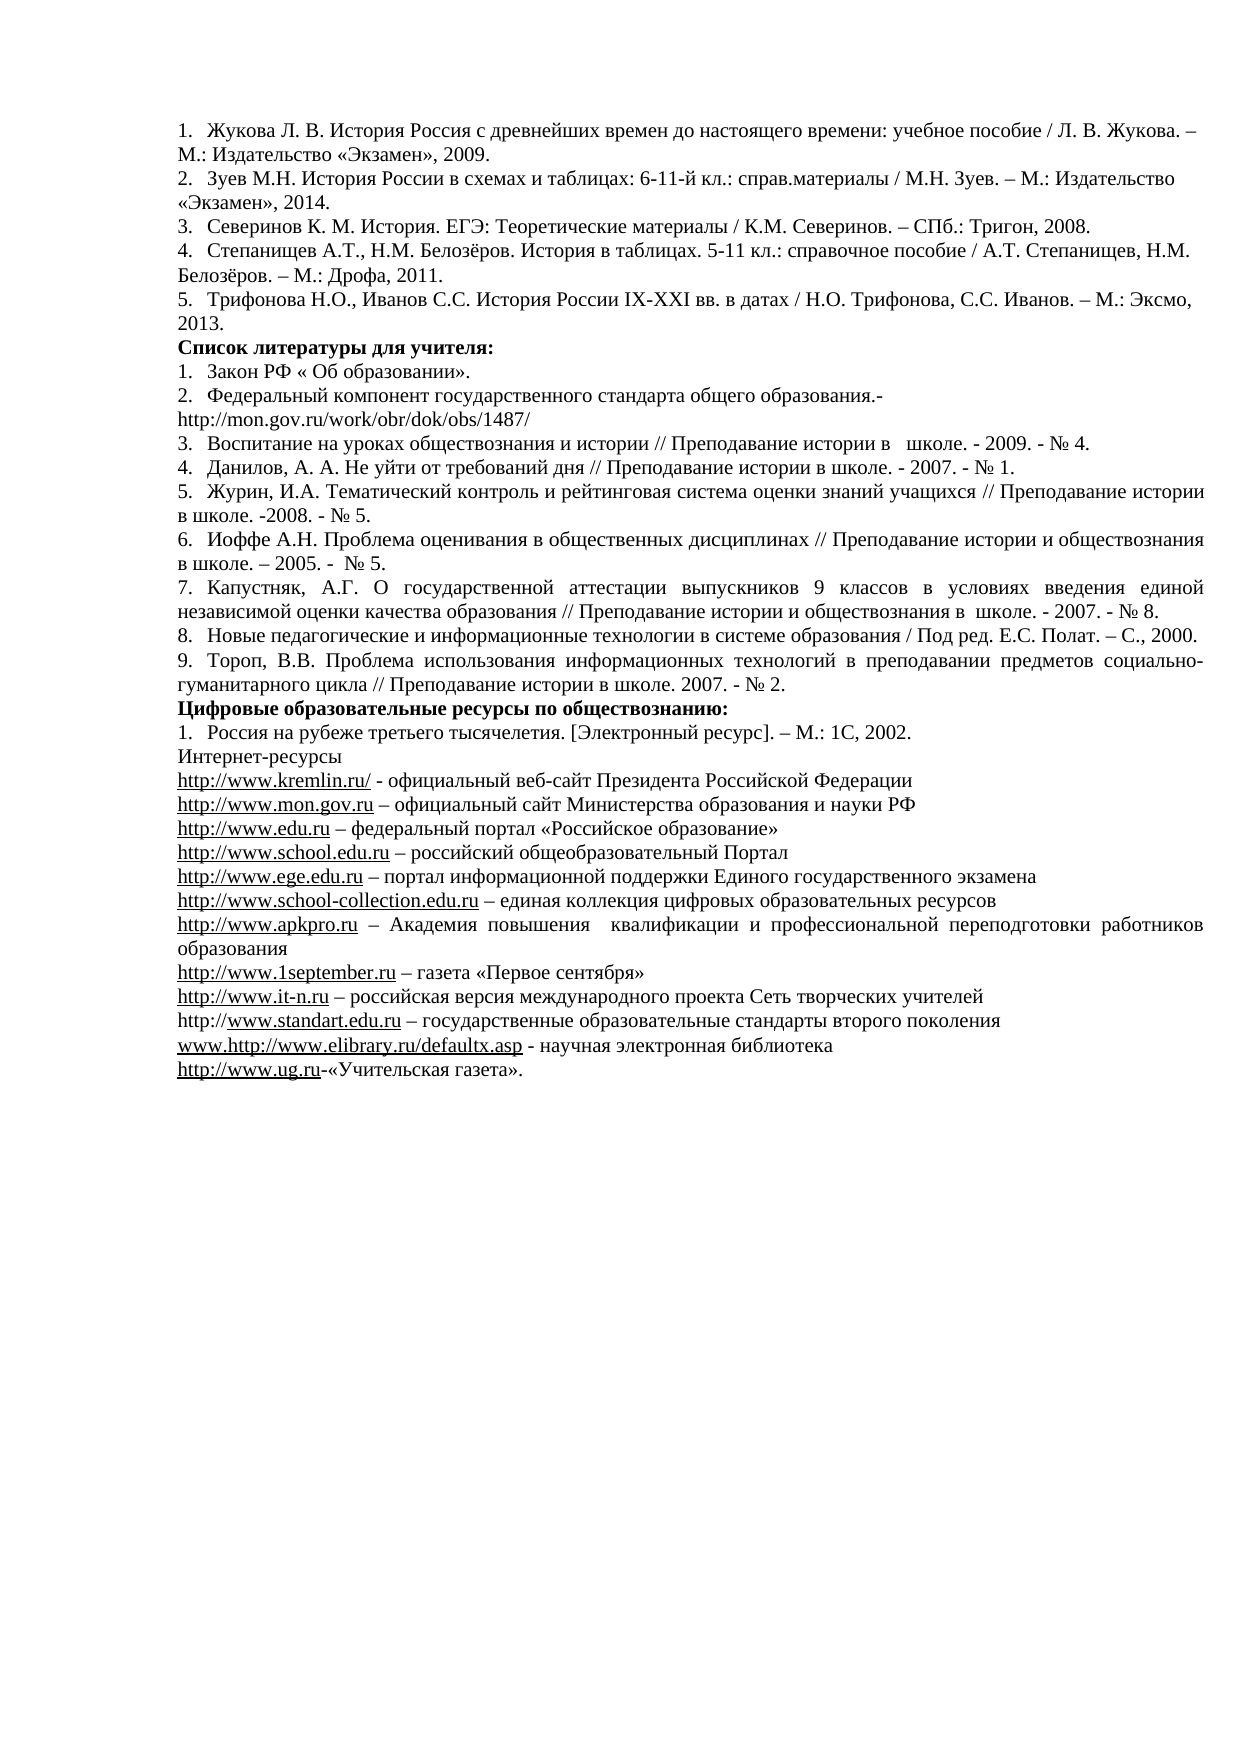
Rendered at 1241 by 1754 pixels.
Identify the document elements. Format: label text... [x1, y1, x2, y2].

list Данилов, А. А. Не уйти от требований дня // Преподавание истории в школе. - 2007. - № 1. [177, 455, 1205, 479]
text http://www.1september.ru – газета «Первое сентября» [177, 960, 1205, 984]
text http://www.school.edu.ru – российский общеобразовательный Портал [177, 840, 1205, 864]
text http://www.edu.ru – федеральный портал «Российское образование» [177, 816, 1205, 840]
text http://mon.gov.ru/work/obr/dok/obs/1487/ [177, 407, 1205, 431]
text Список литературы для учителя: [177, 335, 1205, 359]
list Федеральный компонент государственного стандарта общего образования.- [177, 383, 1205, 407]
list Зуев М.Н. История России в схемах и таблицах: 6-11-й кл.: справ.материалы / М.Н. Зуев. – М.: Издательство «Экзамен», 2014. [177, 166, 1205, 214]
text http://www.standart.edu.ru – государственные образовательные стандарты второго поколения [177, 1008, 1205, 1032]
text http://www.ug.ru-«Учительская газета». [177, 1057, 1205, 1081]
list Жукова Л. В. История Россия с древнейших времен до настоящего времени: учебное пособие / Л. В. Жукова. – М.: Издательство «Экзамен», 2009. [177, 118, 1205, 166]
text http://www.mon.gov.ru – официальный сайт Министерства образования и науки РФ [177, 792, 1205, 816]
text http://www.еgе.edu.ru – портал информационной поддержки Единого государственного экзамена [177, 864, 1205, 888]
list Тороп, В.В. Проблема использования информационных технологий в преподавании предметов социально-гуманитарного цикла // Преподавание истории в школе. 2007. - № 2. [177, 647, 1205, 696]
text http://www.it-n.ru – российская версия международного проекта Сеть творческих учителей [177, 984, 1205, 1008]
list Трифонова Н.О., Иванов С.С. История России IX-XXI вв. в датах / Н.О. Трифонова, С.С. Иванов. – М.: Эксмо, 2013. [177, 287, 1205, 335]
text Интернет-ресурсы [177, 744, 1205, 768]
text http://www.kremlin.ru/ - официальный веб-сайт Президента Российской Федерации [177, 768, 1205, 792]
list Капустняк, А.Г. О государственной аттестации выпускников 9 классов в условиях введения единой независимой оценки качества образования // Преподавание истории и обществознания в школе. - 2007. - № 8. [177, 575, 1205, 623]
list Иоффе А.Н. Проблема оценивания в общественных дисциплинах // Преподавание истории и обществознания в школе. – 2005. - № 5. [177, 527, 1205, 575]
text http://www.school-collection.edu.ru – единая коллекция цифровых образовательных ресурсов [177, 888, 1205, 912]
list Журин, И.А. Тематический контроль и рейтинговая система оценки знаний учащихся // Преподавание истории в школе. -2008. - № 5. [177, 479, 1205, 527]
text www.http://www.elibrary.ru/defaultx.asp - научная электронная библиотека [177, 1032, 1205, 1057]
list Воспитание на уроках обществознания и истории // Преподавание истории в школе. - 2009. - № 4. [177, 431, 1205, 455]
list Северинов К. М. История. ЕГЭ: Теоретические материалы / К.М. Северинов. – СПб.: Тригон, 2008. [177, 214, 1205, 238]
list Степанищев А.Т., Н.М. Белозёров. История в таблицах. 5-11 кл.: справочное пособие / А.Т. Степанищев, Н.М. Белозёров. – М.: Дрофа, 2011. [177, 238, 1205, 287]
list Закон РФ « Об образовании». [177, 359, 1205, 383]
list Россия на рубеже третьего тысячелетия. [Электронный ресурс]. – М.: 1С, 2002. [177, 720, 1205, 744]
text Цифровые образовательные ресурсы по обществознанию: [177, 696, 1205, 720]
list Новые педагогические и информационные технологии в системе образования / Под ред. Е.С. Полат. – С., 2000. [177, 623, 1205, 647]
text http://www.apkpro.ru – Академия повышения квалификации и профессиональной переподготовки работников образования [177, 912, 1205, 960]
